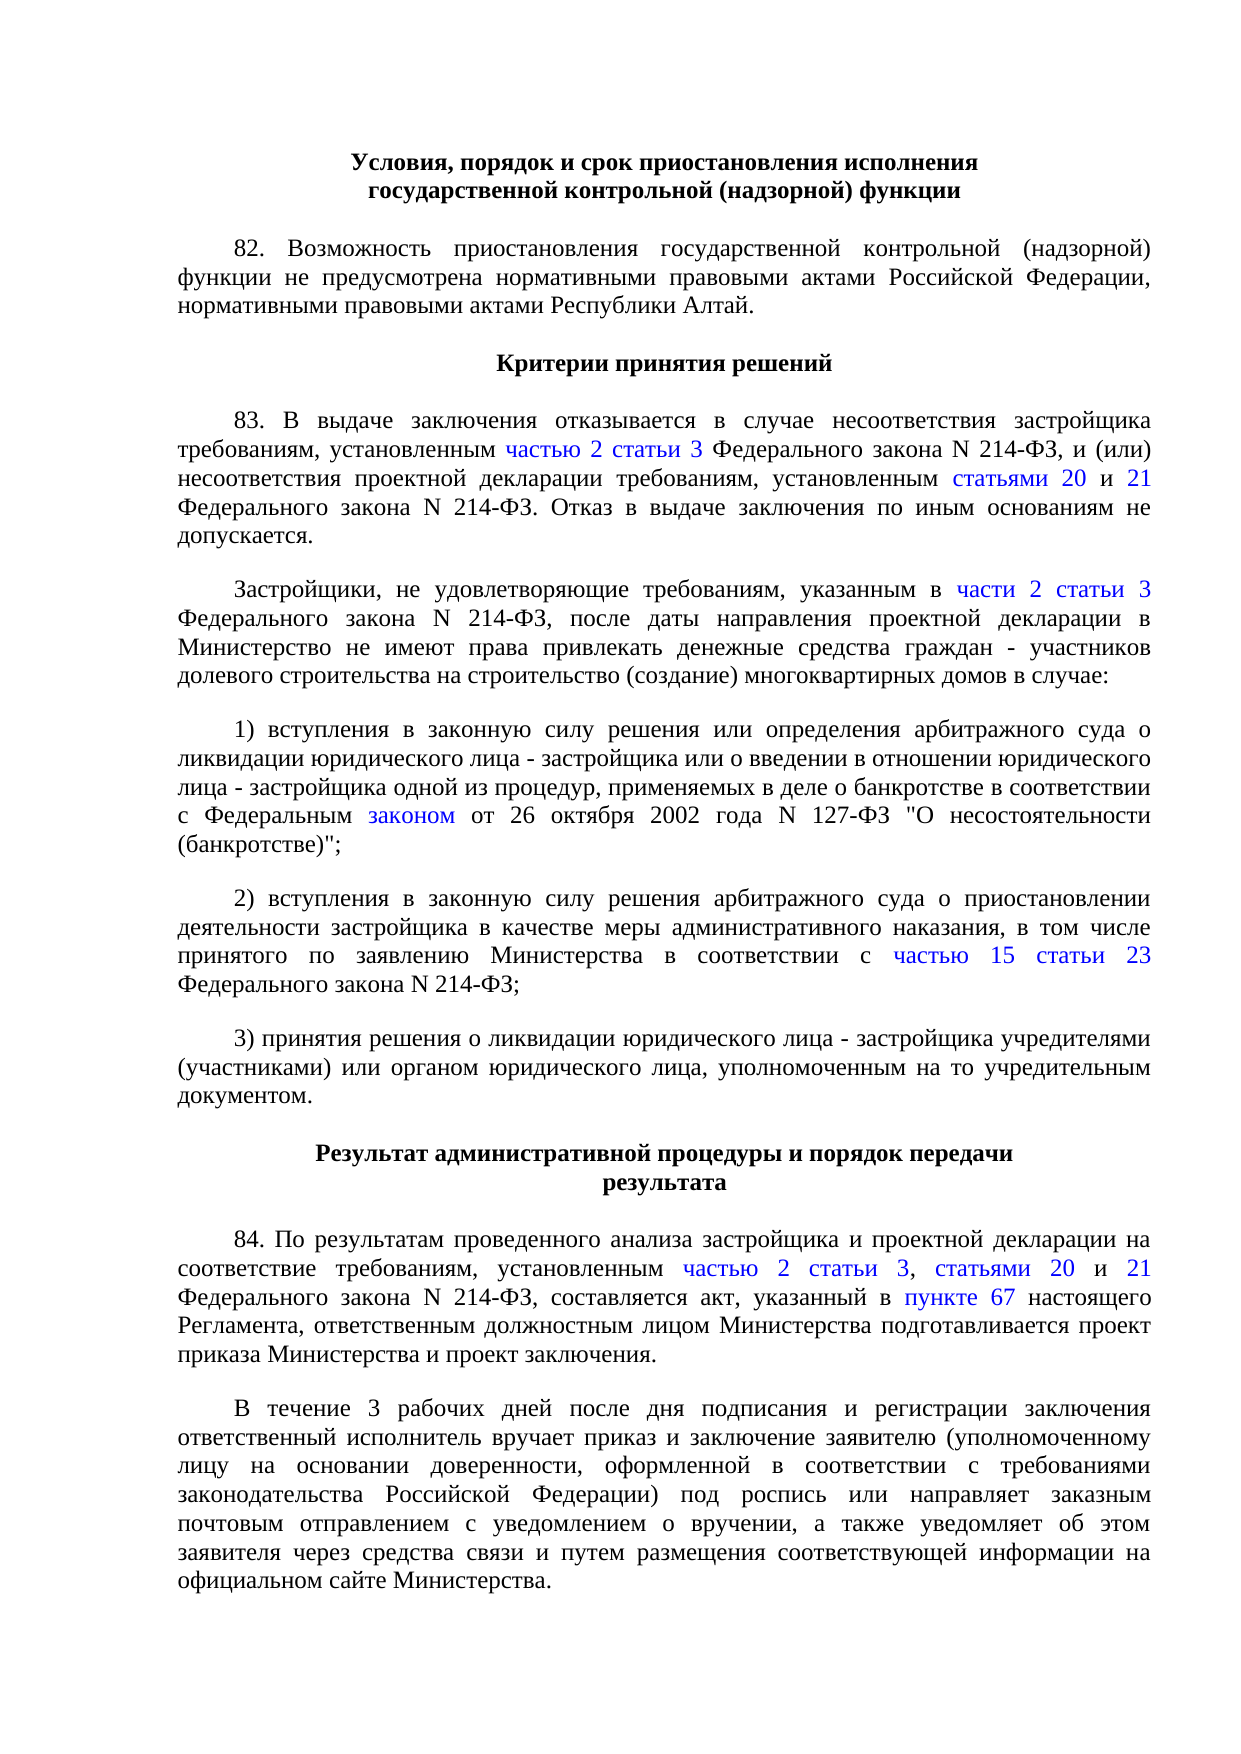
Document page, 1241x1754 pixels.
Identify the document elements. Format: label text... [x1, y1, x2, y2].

text 82. Возможность приостановления государственной контрольной (надзорной) функции не предусмотрена нормативными правовыми актами Российской Федерации, нормативными правовыми актами Республики Алтай. [177, 233, 1152, 319]
text В течение 3 рабочих дней после дня подписания и регистрации заключения ответственный исполнитель вручает приказ и заключение заявителю (уполномоченному лицу на основании доверенности, оформленной в соответствии с требованиями законодательства Российской Федерации) под роспись или направляет заказным почтовым отправлением с уведомлением о вручении, а также уведомляет об этом заявителя через средства связи и путем размещения соответствующей информации на официальном сайте Министерства. [177, 1393, 1152, 1594]
text 84. По результатам проведенного анализа застройщика и проектной декларации на соответствие требованиям, установленным частью 2 статьи 3, статьями 20 и 21 Федерального закона N 214-ФЗ, составляется акт, указанный в пункте 67 настоящего Регламента, ответственным должностным лицом Министерства подготавливается проект приказа Министерства и проект заключения. [177, 1224, 1152, 1368]
title Условия, порядок и срок приостановления исполнения [177, 147, 1152, 176]
title государственной контрольной (надзорной) функции [177, 176, 1152, 204]
text 83. В выдаче заключения отказывается в случае несоответствия застройщика требованиям, установленным частью 2 статьи 3 Федерального закона N 214-ФЗ, и (или) несоответствия проектной декларации требованиям, установленным статьями 20 и 21 Федерального закона N 214-ФЗ. Отказ в выдаче заключения по иным основаниям не допускается. [177, 406, 1152, 549]
text 1) вступления в законную силу решения или определения арбитражного суда о ликвидации юридического лица - застройщика или о введении в отношении юридического лица - застройщика одной из процедур, применяемых в деле о банкротстве в соответствии с Федеральным законом от 26 октября 2002 года N 127-ФЗ "О несостоятельности (банкротстве)"; [177, 714, 1152, 858]
title Критерии принятия решений [177, 348, 1152, 377]
title результата [177, 1167, 1152, 1196]
title Результат административной процедуры и порядок передачи [177, 1138, 1152, 1167]
text Застройщики, не удовлетворяющие требованиям, указанным в части 2 статьи 3 Федерального закона N 214-ФЗ, после даты направления проектной декларации в Министерство не имеют права привлекать денежные средства граждан - участников долевого строительства на строительство (создание) многоквартирных домов в случае: [177, 574, 1152, 689]
text 3) принятия решения о ликвидации юридического лица - застройщика учредителями (участниками) или органом юридического лица, уполномоченным на то учредительным документом. [177, 1023, 1152, 1109]
text 2) вступления в законную силу решения арбитражного суда о приостановлении деятельности застройщика в качестве меры административного наказания, в том числе принятого по заявлению Министерства в соответствии с частью 15 статьи 23 Федерального закона N 214-ФЗ; [177, 883, 1152, 998]
